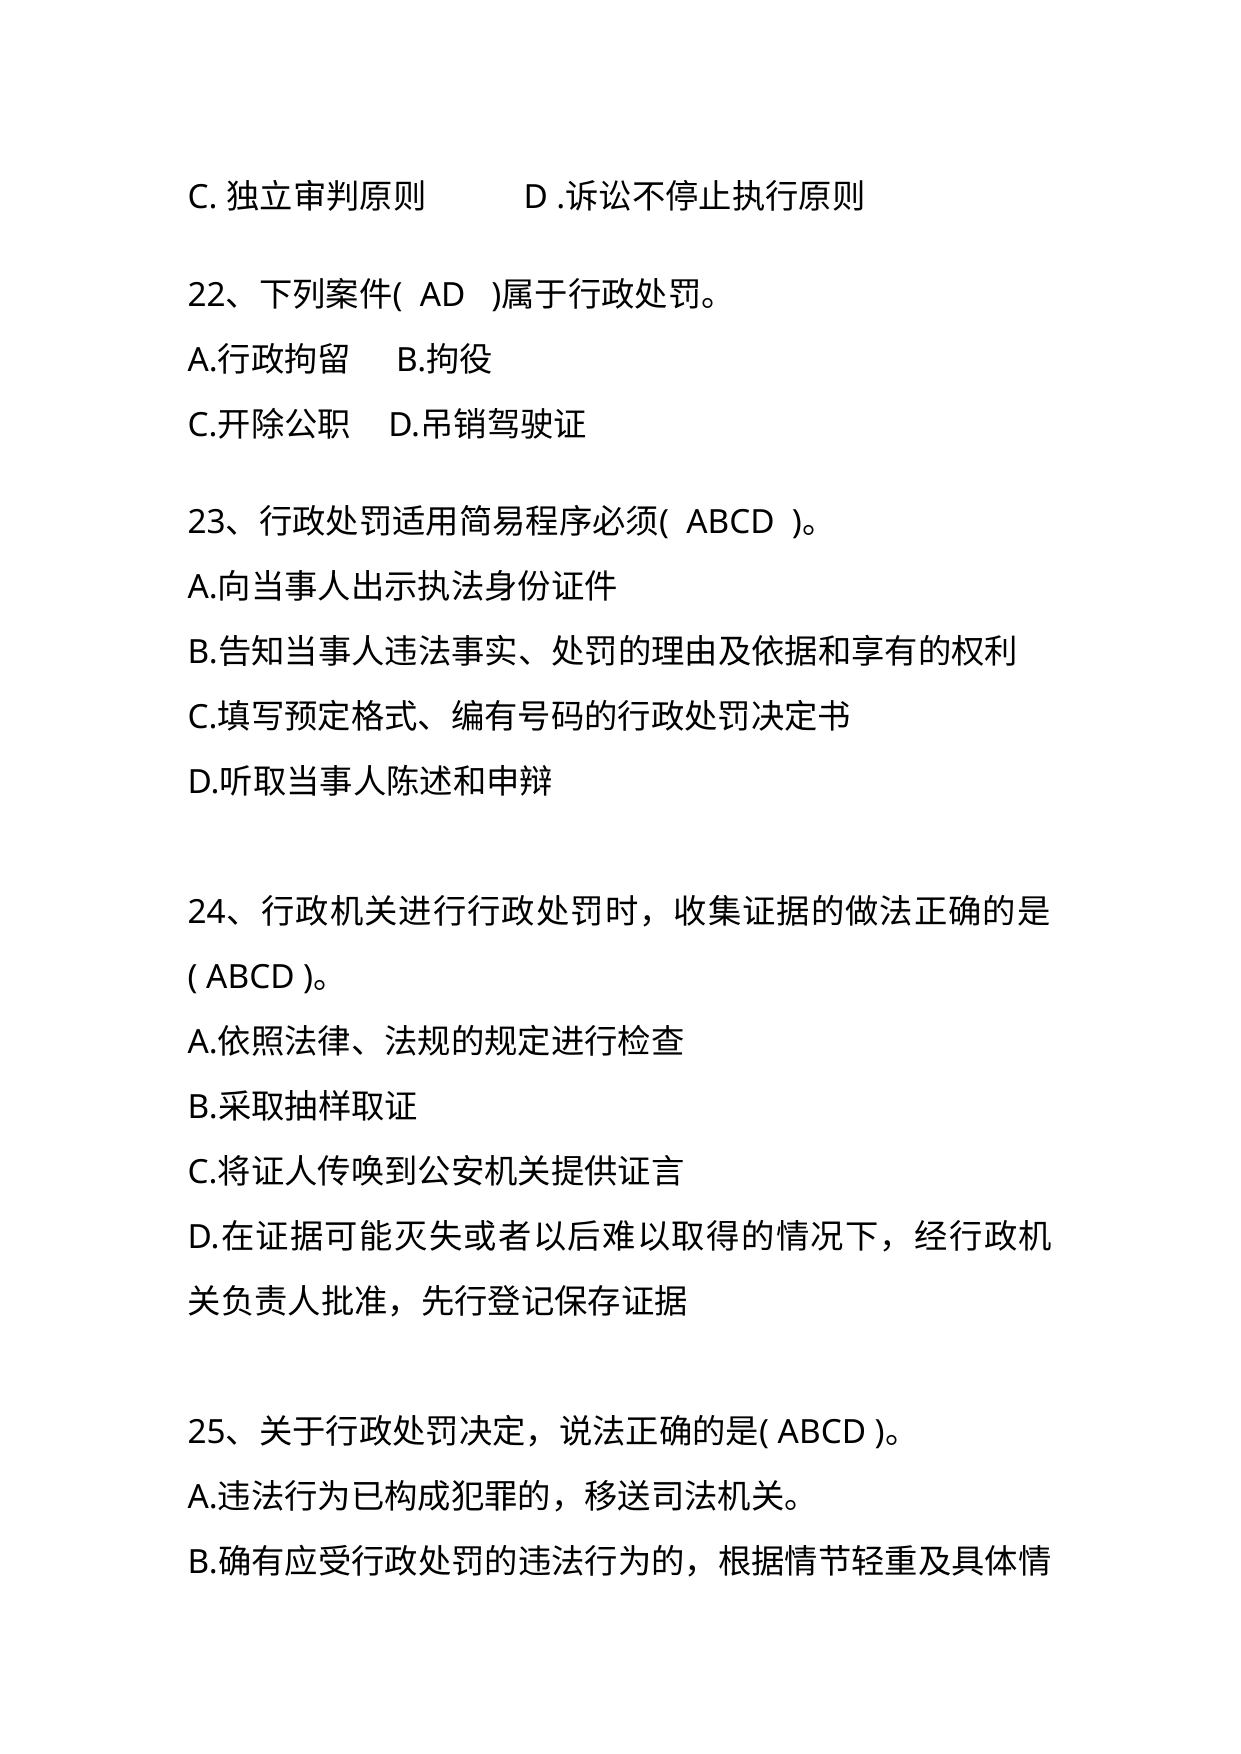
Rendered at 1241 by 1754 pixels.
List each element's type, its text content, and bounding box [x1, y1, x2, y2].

text A.违法行为已构成犯罪的，移送司法机关。 [187, 1462, 1053, 1527]
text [187, 1527, 1053, 1592]
text C.将证人传唤到公安机关提供证言 [187, 1137, 1053, 1202]
text B.采取抽样取证 [187, 1072, 1053, 1137]
text 22、下列案件( AD )属于行政处罚。 [187, 259, 1053, 324]
text D.在证据可能灭失或者以后难以取得的情况下，经行政机关负责人批准，先行登记保存证据 [187, 1202, 1053, 1332]
text C. 独立审判原则 D .诉讼不停止执行原则 [187, 162, 1053, 227]
text B.告知当事人违法事实、处罚的理由及依据和享有的权利 [187, 617, 1053, 682]
text 24、行政机关进行行政处罚时，收集证据的做法正确的是( ABCD )。 [187, 877, 1053, 1007]
text A.依照法律、法规的规定进行检查 [187, 1007, 1053, 1072]
text C.填写预定格式、编有号码的行政处罚决定书 [187, 682, 1053, 747]
text A.行政拘留 B.拘役 [187, 324, 1053, 389]
text C.开除公职 D.吊销驾驶证 [187, 389, 1053, 454]
text A.向当事人出示执法身份证件 [187, 552, 1053, 617]
text 23、行政处罚适用简易程序必须( ABCD )。 [187, 487, 1053, 552]
text 25、关于行政处罚决定，说法正确的是( ABCD )。 [187, 1397, 1053, 1462]
text D.听取当事人陈述和申辩 [187, 747, 1053, 812]
